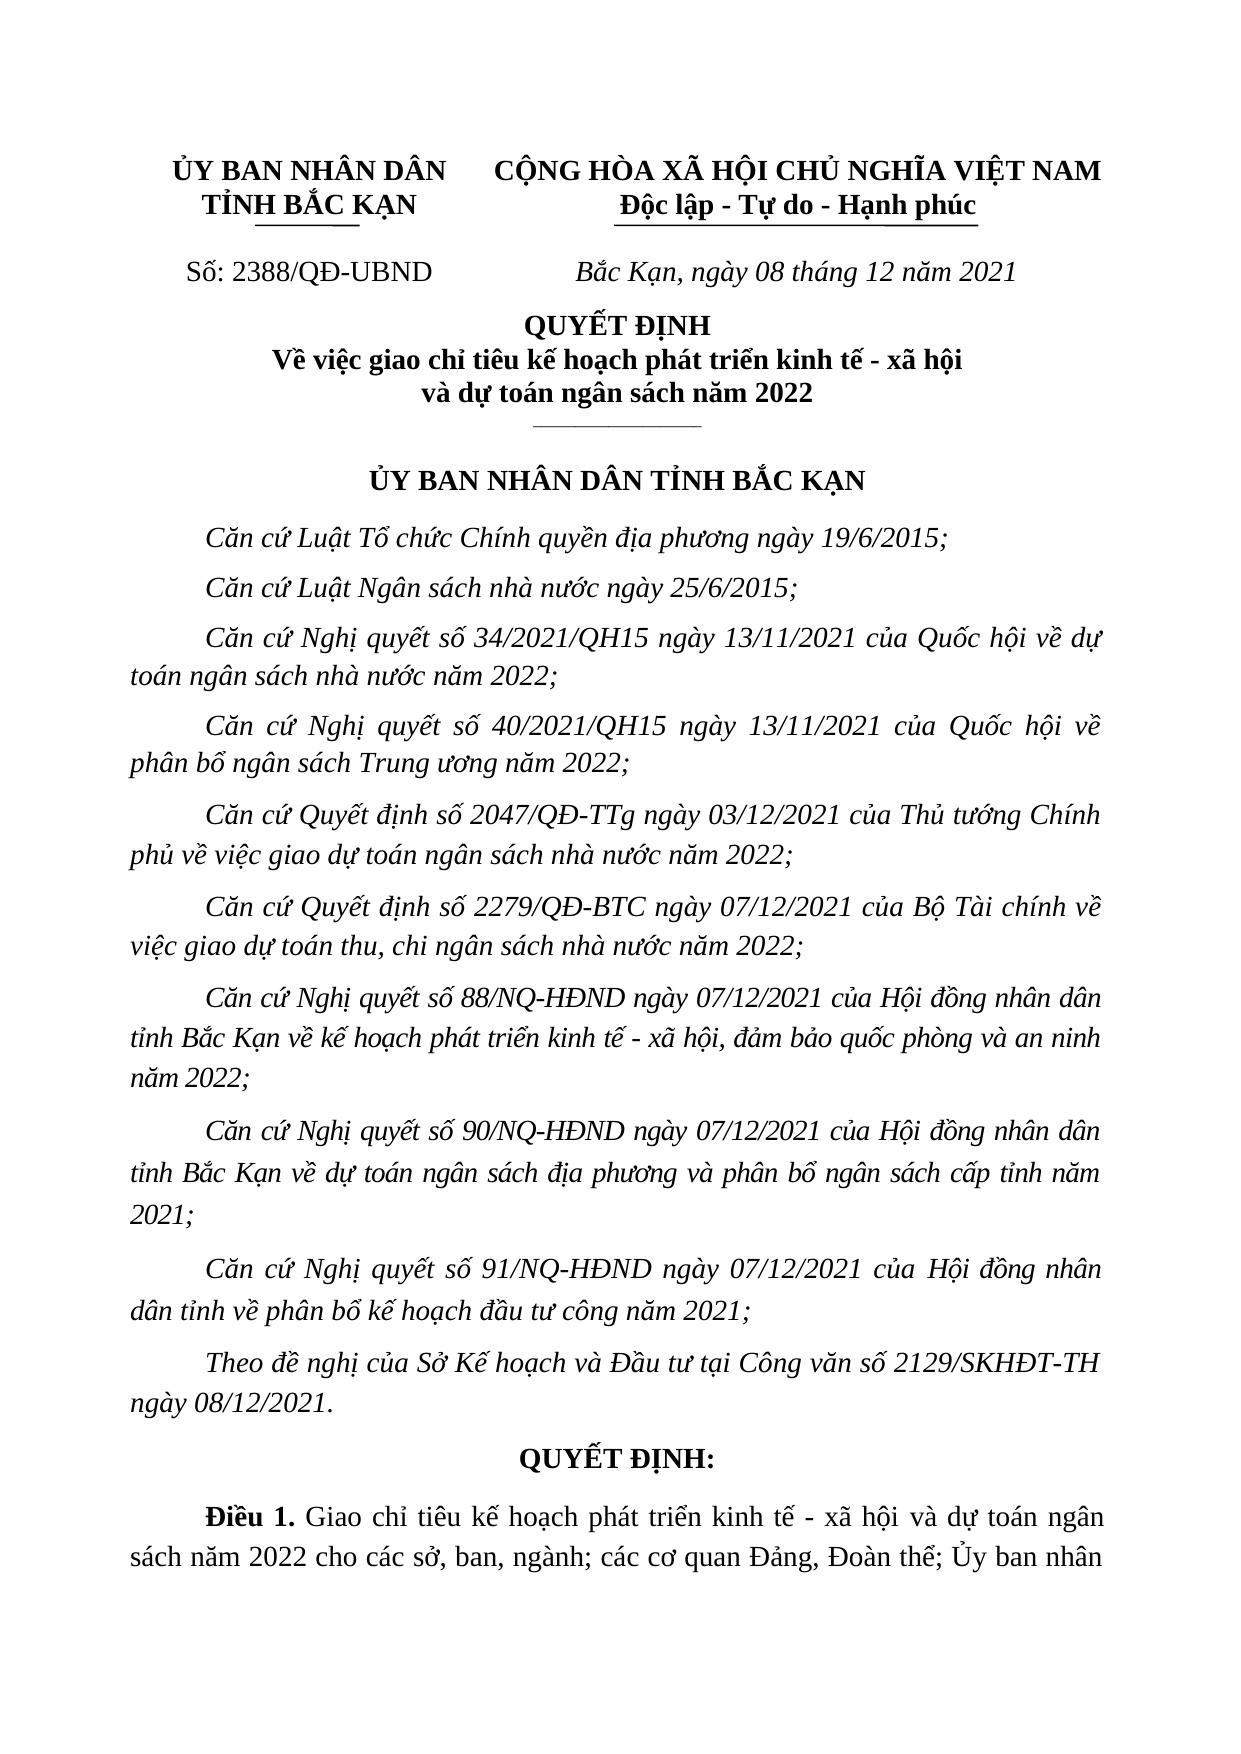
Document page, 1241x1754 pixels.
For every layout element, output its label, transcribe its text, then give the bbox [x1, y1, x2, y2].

text Căn cứ Nghị quyết số 34/2021/QH15 ngày 13/11/2021 của Quốc hội về dự toán ngân sách nhà nước năm 2022; [130, 618, 1104, 693]
table_header ỦY BAN NHÂN DÂN TỈNH BẮC KẠN Số: 2388/QĐ-UBND [141, 154, 477, 288]
text Căn cứ Quyết định số 2279/QĐ-BTC ngày 07/12/2021 của Bộ Tài chính về việc giao dự toán thu, chi ngân sách nhà nước năm 2022; [130, 884, 1104, 964]
table_header CỘNG HÒA XÃ HỘI CHỦ NGHĨA VIỆT Độc lập - Tự do - Hạnh phúc Bắc Kạn, ngày 08 tháng 12 năm 2021 [477, 154, 1118, 288]
text Căn cứ Nghị quyết số 90/NQ-HĐND ngày 07/12/2021 của Hội đồng nhân dân tỉnh Bắc Kạn về dự toán ngân sách địa phương và phân bổ ngân sách cấp tỉnh năm 2021; [130, 1107, 1104, 1232]
text Căn cứ Nghị quyết số 88/NQ-HĐND ngày 07/12/2021 của Hội đồng nhân dân tỉnh Bắc Kạn về kế hoạch phát triển kinh tế - xã hội, đảm bảo quốc phòng và an ninh năm 2022; [130, 976, 1104, 1095]
text Căn cứ Nghị quyết số 91/NQ-HĐND ngày 07/12/2021 của Hội đồng nhân dân tỉnh về phân bổ kế hoạch đầu tư công năm 2021; [130, 1245, 1104, 1328]
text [130, 1495, 1104, 1574]
text ỦY BAN NHÂN DÂN TỈNH BẮC KẠN [130, 463, 1104, 497]
text ____________________ [130, 409, 1104, 443]
text QUYẾT ĐỊNH: [130, 1441, 1104, 1474]
text Căn cứ Luật Ngân sách nhà nước ngày 25/6/2015; [130, 568, 1104, 605]
text Căn cứ Nghị quyết số 40/2021/QH15 ngày 13/11/2021 của Quốc hội về phân bổ ngân sách Trung ương năm 2022; [130, 705, 1104, 780]
text Căn cứ Luật Tổ chức Chính quyền địa phương ngày 19/6/2015; [130, 518, 1104, 555]
text QUYẾT ĐỊNH [130, 308, 1104, 342]
text Căn cứ Quyết định số 2047/QĐ-TTg ngày 03/12/2021 của Thủ tướng Chính phủ về việc giao dự toán ngân sách nhà nước năm 2022; [130, 793, 1104, 872]
text Về việc giao chỉ tiêu kế hoạch phát triển kinh tế - xã hội [130, 342, 1104, 376]
text và dự toán ngân sách năm 2022 [130, 376, 1104, 409]
text Theo đề nghị của Sở Kế hoạch và Đầu tư tại Công văn số 2129/SKHĐT-TH ngày 08/12/2021. [130, 1341, 1104, 1420]
